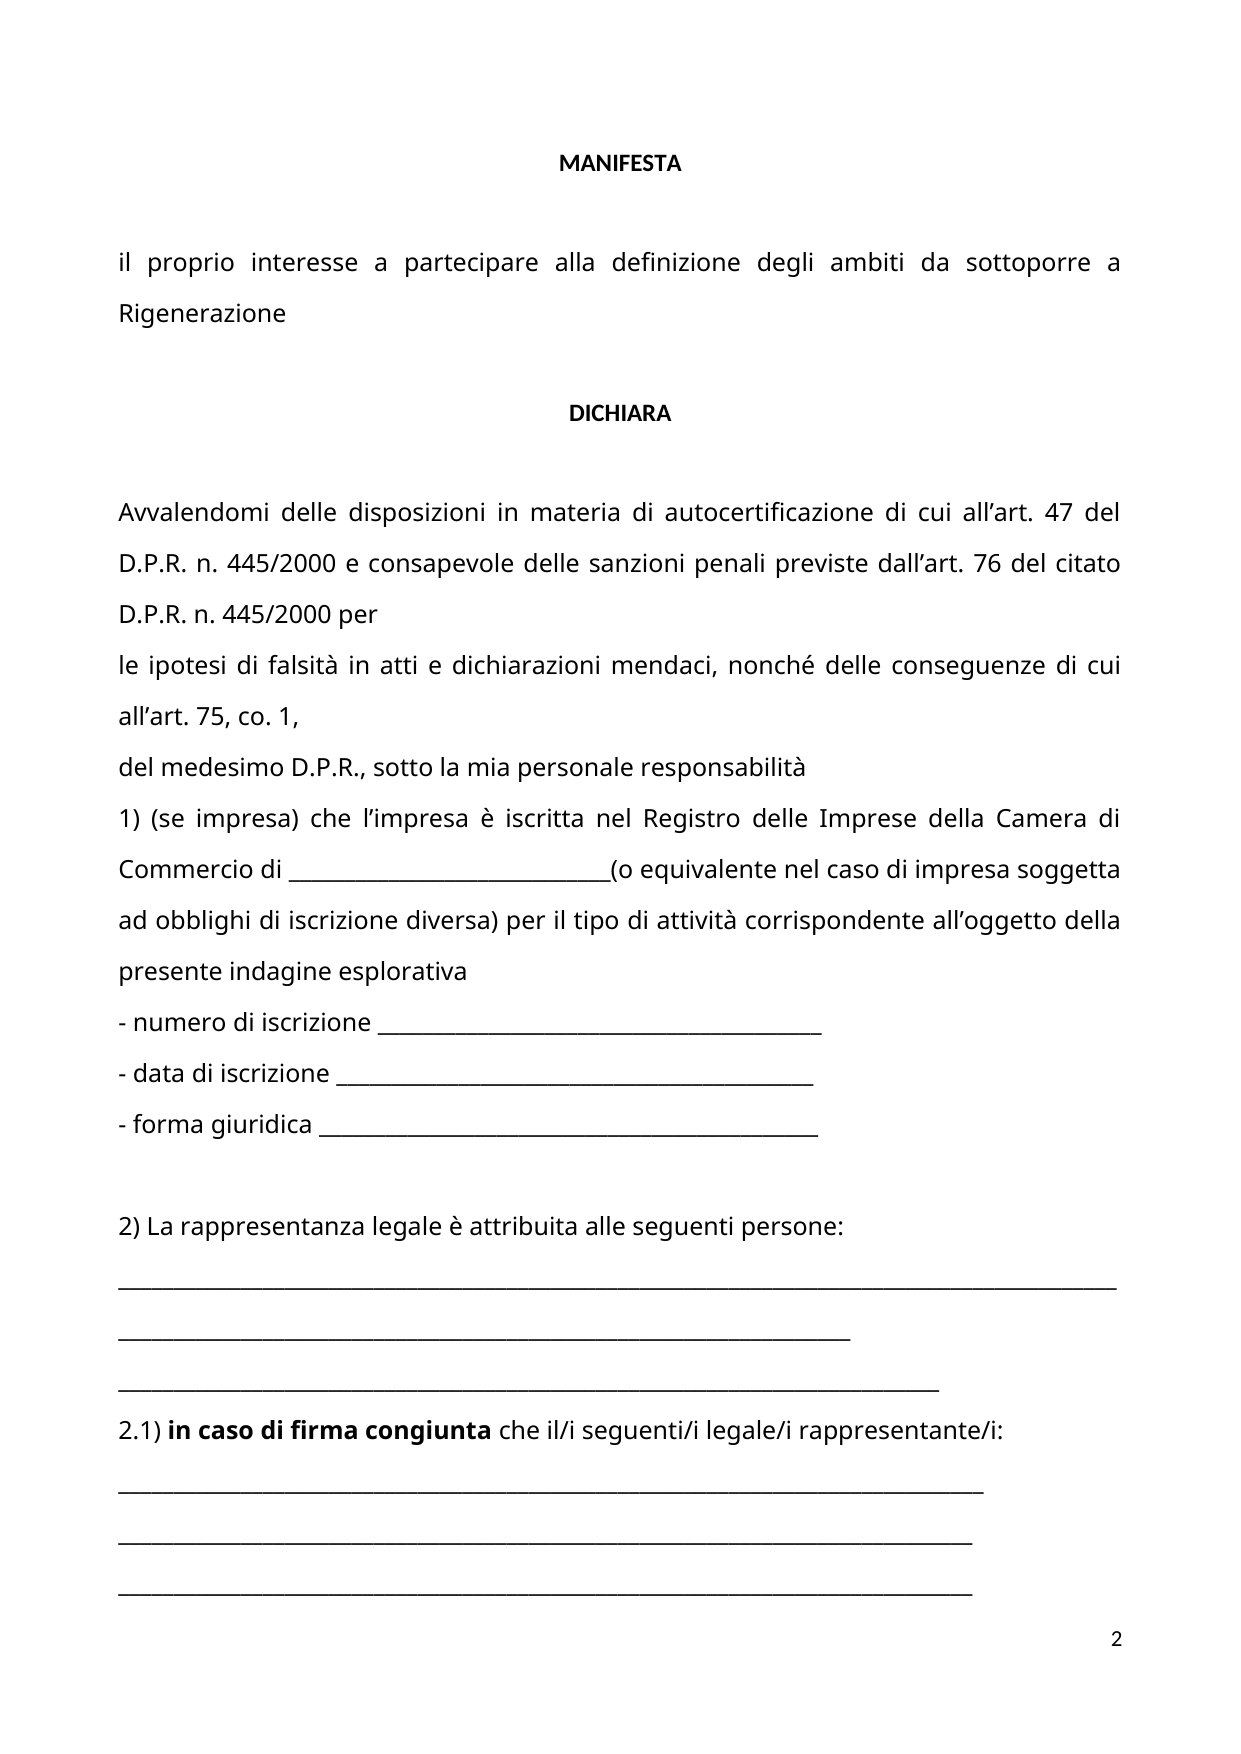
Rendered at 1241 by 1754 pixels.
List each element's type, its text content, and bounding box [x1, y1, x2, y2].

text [118, 1566, 1122, 1600]
text MANIFESTA [118, 148, 1122, 178]
text DICHIARA [118, 397, 1122, 428]
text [118, 1515, 1122, 1549]
text __________________________________________________________________________ [118, 1362, 1122, 1396]
text - forma giuridica _____________________________________________ [118, 1107, 1122, 1141]
text 2) La rappresentanza legale è attribuita alle seguenti persone: [118, 1209, 1122, 1243]
text il proprio interesse a partecipare alla definizione degli ambiti da sottoporre a Rigenerazione [118, 244, 1122, 329]
text le ipotesi di falsità in atti e dichiarazioni mendaci, nonché delle conseguenze di cui all’art. 75, co. 1, [118, 647, 1122, 732]
text - numero di iscrizione ________________________________________ [118, 1005, 1122, 1039]
text 2.1) in caso di firma congiunta che il/i seguenti/i legale/i rappresentante/i: [118, 1413, 1122, 1447]
text ____________________________________________________________________________________________________________________________________________________________ [118, 1260, 1122, 1345]
text ______________________________________________________________________________ [118, 1464, 1122, 1498]
text Avvalendomi delle disposizioni in materia di autocertificazione di cui all’art. 47 del D.P.R. n. 445/2000 e consapevole delle sanzioni penali previste dall’art. 76 del citato D.P.R. n. 445/2000 per [118, 494, 1122, 630]
text - data di iscrizione ___________________________________________ [118, 1056, 1122, 1090]
text 1) (se impresa) che l’impresa è iscritta nel Registro delle Imprese della Camera di Commercio di _____________________________(o equivalente nel caso di impresa soggetta ad obblighi di iscrizione diversa) per il tipo di attività corrispondente all’oggetto della presente indagine esplorativa [118, 801, 1122, 988]
text del medesimo D.P.R., sotto la mia personale responsabilità [118, 749, 1122, 783]
